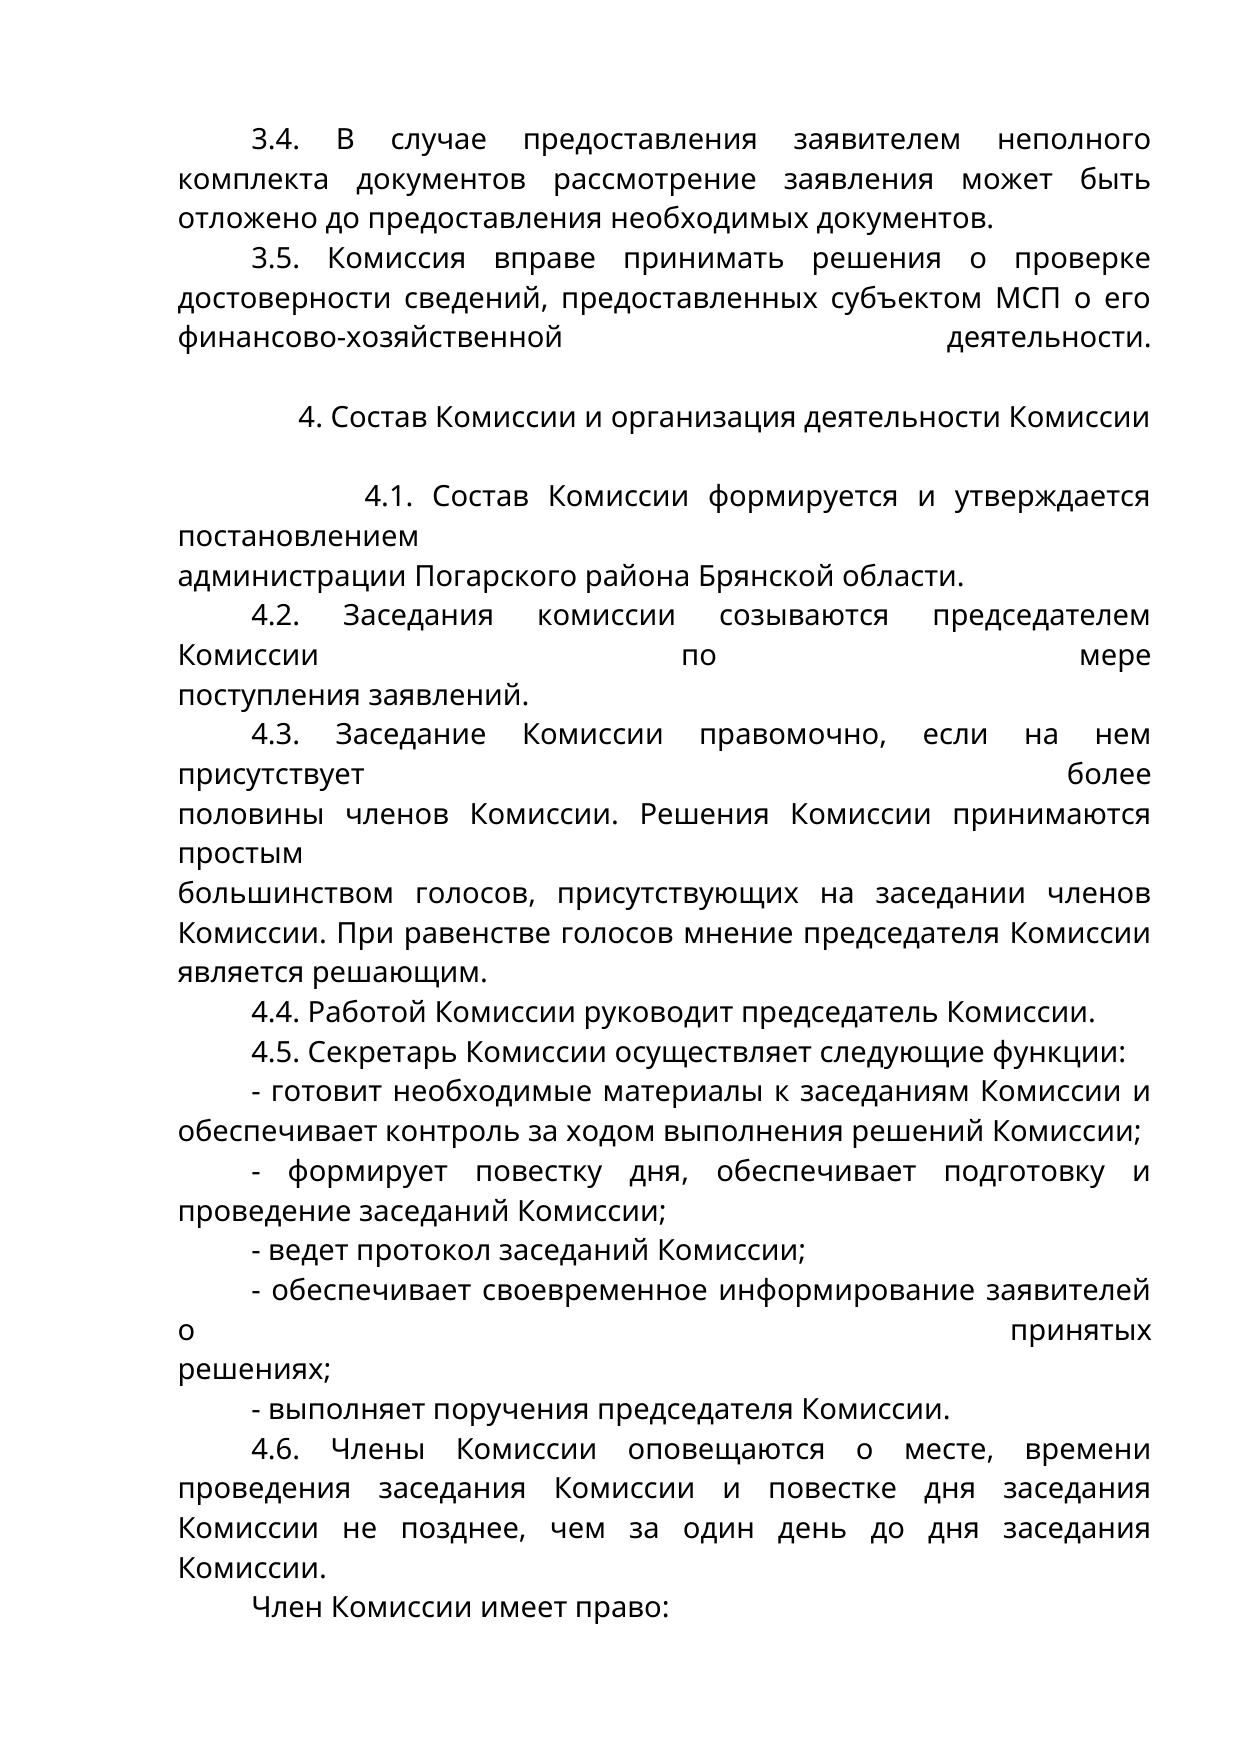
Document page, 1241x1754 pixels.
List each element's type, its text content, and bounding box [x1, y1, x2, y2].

text 4.3. Заседание Комиссии правомочно, если на нем присутствует более половины членов Комиссии. Решения Комиссии принимаются простым большинством голосов, присутствующих на заседании членов Комиссии. При равенстве голосов мнение председателя Комиссии является решающим. [177, 713, 1152, 991]
text - готовит необходимые материалы к заседаниям Комиссии и обеспечивает контроль за ходом выполнения решений Комиссии; [177, 1071, 1152, 1150]
text - обеспечивает своевременное информирование заявителей о принятых решениях; [177, 1269, 1152, 1388]
text 4.1. Состав Комиссии формируется и утверждается постановлением администрации Погарского района Брянской области. [177, 436, 1152, 594]
text 4.5. Секретарь Комиссии осуществляет следующие функции: [177, 1031, 1152, 1071]
text - формирует повестку дня, обеспечивает подготовку и проведение заседаний Комиссии; [177, 1150, 1152, 1229]
text 4.4. Работой Комиссии руководит председатель Комиссии. [177, 991, 1152, 1031]
text - ведет протокол заседаний Комиссии; [177, 1229, 1152, 1269]
text Член Комиссии имеет право: [177, 1587, 1152, 1626]
text 3.5. Комиссия вправе принимать решения о проверке достоверности сведений, предоставленных субъектом МСП о его финансово-хозяйственной деятельности. 4. Состав Комиссии и организация деятельности Комиссии [177, 237, 1152, 436]
text 4.2. Заседания комиссии созываются председателем Комиссии по мере поступления заявлений. [177, 594, 1152, 713]
text - выполняет поручения председателя Комиссии. [177, 1388, 1152, 1428]
text 3.4. В случае предоставления заявителем неполного комплекта документов рассмотрение заявления может быть отложено до предоставления необходимых документов. [177, 118, 1152, 237]
text 4.6. Члены Комиссии оповещаются о месте, времени проведения заседания Комиссии и повестке дня заседания Комиссии не позднее, чем за один день до дня заседания Комиссии. [177, 1428, 1152, 1587]
